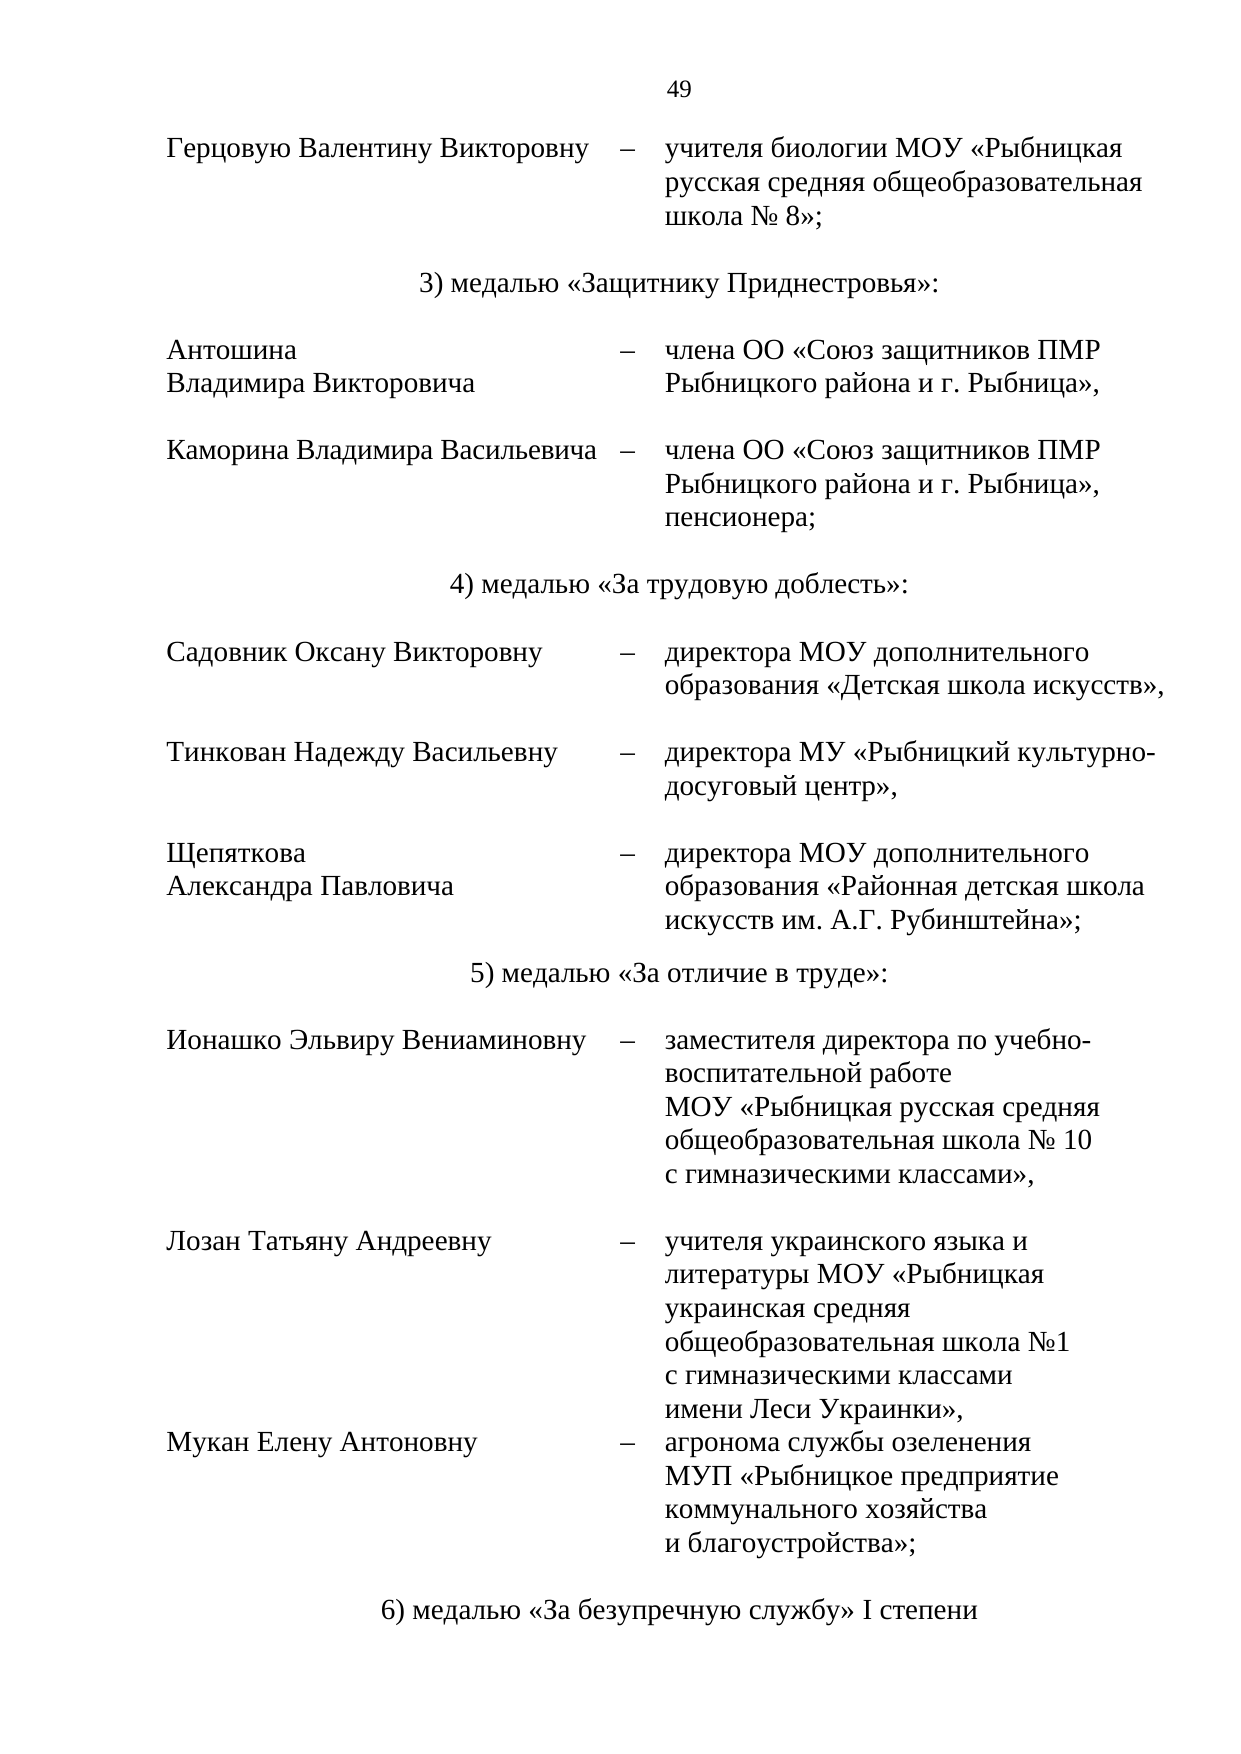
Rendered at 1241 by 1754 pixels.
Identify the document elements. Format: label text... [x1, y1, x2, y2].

table_cell Щепяткова Александра Павловича [155, 835, 609, 936]
table_cell – [609, 835, 653, 936]
table_cell – [609, 734, 653, 835]
text 4) медалью «За трудовую доблесть»: [177, 567, 1181, 600]
table_header – [609, 1022, 653, 1223]
table_cell Мукан Елену Антоновну [155, 1424, 609, 1558]
table_header – [609, 332, 653, 432]
table_header Садовник Оксану Викторовну [155, 634, 609, 734]
text 3) медалью «Защитнику Приднестровья»: [177, 265, 1181, 298]
table_cell – [609, 433, 653, 533]
text 5) медалью «За отличие в труде»: [177, 955, 1181, 988]
table_header заместителя директора по учебно-воспитательной работе МОУ «Рыбницкая русская средняя общеобразовательная школа № 10 с гимназическими классами», [653, 1022, 1185, 1223]
table_cell Лозан Татьяну Андреевну [155, 1223, 609, 1424]
table_cell Тинкован Надежду Васильевну [155, 734, 609, 835]
table_header – [609, 634, 653, 734]
table_cell Герцовую Валентину Викторовну [155, 131, 609, 231]
table_header директора МОУ дополнительного образования «Детская школа искусств», [653, 634, 1185, 734]
table_cell члена ОО «Союз защитников ПМР Рыбницкого района и г. Рыбница», пенсионера; [653, 433, 1185, 533]
table_header члена ОО «Союз защитников ПМР Рыбницкого района и г. Рыбница», [653, 332, 1185, 432]
text 6) медалью «За безупречную службу» I степени [177, 1592, 1181, 1626]
table_cell – [609, 1223, 653, 1424]
table_cell – [609, 131, 653, 231]
table_cell учителя биологии МОУ «Рыбницкая русская средняя общеобразовательная школа № 8»; [653, 131, 1185, 231]
table_header Антошина Владимира Викторовича [155, 332, 609, 432]
table_cell директора МУ «Рыбницкий культурно-досуговый центр», [653, 734, 1185, 835]
table_cell – [609, 1424, 653, 1558]
table_cell агронома службы озеленения МУП «Рыбницкое предприятие коммунального хозяйства и благоустройства»; [653, 1424, 1185, 1558]
table_header Ионашко Эльвиру Вениаминовну [155, 1022, 609, 1223]
table_cell директора МОУ дополнительного образования «Районная детская школа искусств им. А.Г. Рубинштейна»; [653, 835, 1185, 936]
table_cell учителя украинского языка и литературы МОУ «Рыбницкая украинская средняя общеобразовательная школа №1 с гимназическими классами имени Леси Украинки», [653, 1223, 1185, 1424]
table_cell Каморина Владимира Васильевича [155, 433, 609, 533]
